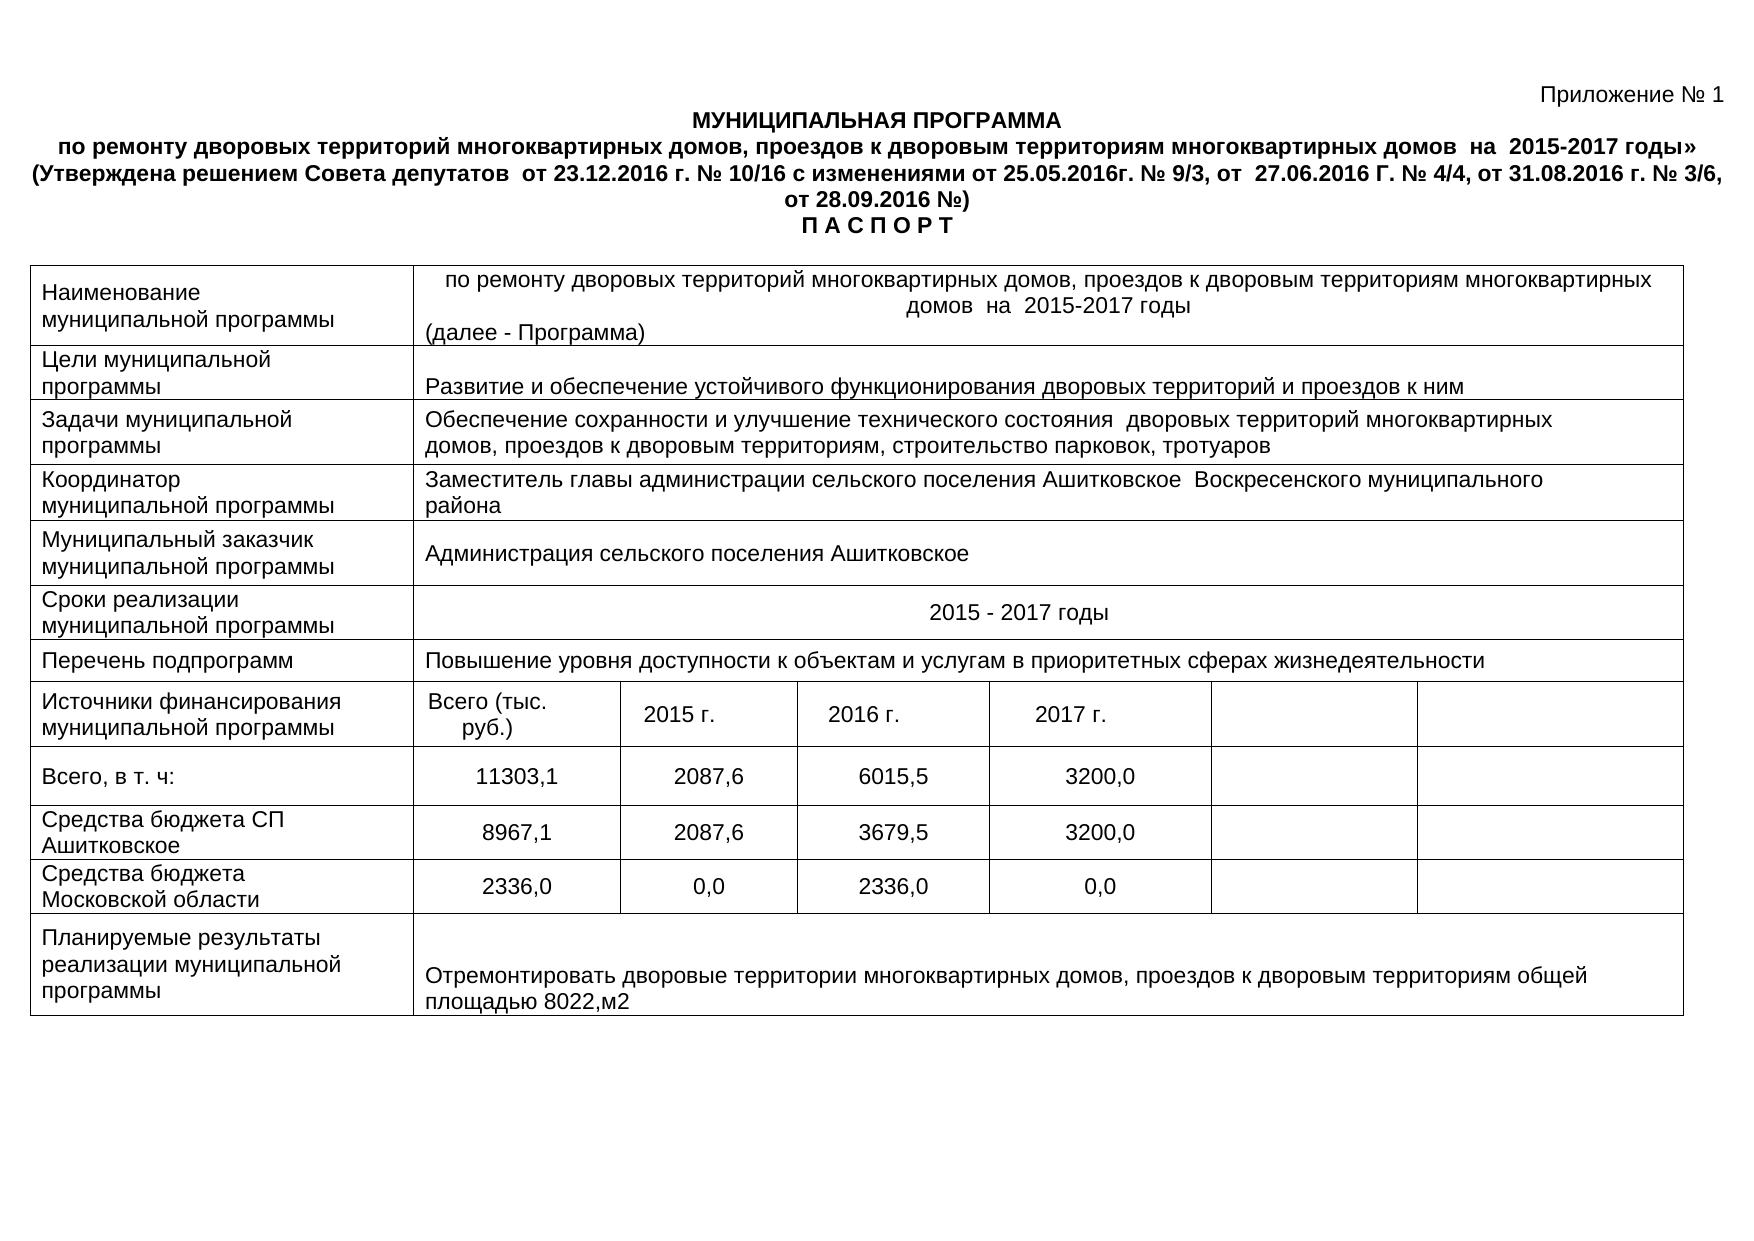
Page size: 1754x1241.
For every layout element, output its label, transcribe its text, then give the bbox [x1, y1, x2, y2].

table_cell 2087,6 [621, 806, 797, 859]
table_cell Задачи муниципальной программы [31, 400, 413, 464]
table_cell 2087,6 [621, 747, 797, 805]
table_cell [1212, 682, 1417, 746]
table_cell 3679,5 [798, 806, 989, 859]
table_cell 11303,1 [414, 747, 620, 805]
table_cell Всего (тыс. руб.) [414, 682, 620, 746]
text Приложение № 1 [29, 81, 1724, 107]
table_cell 3200,0 [990, 806, 1211, 859]
text (Утверждена решением Совета депутатов от 23.12.2016 г. № 10/16 с изменениями от 25.05.2016г. № 9/3, от 27.06.2016 Г. № 4/4, от 31.08.2016 г. № 3/6, от 28.09.2016 №) [29, 160, 1724, 212]
table_cell 0,0 [621, 860, 797, 912]
table_cell Источники финансирования муниципальной программы [31, 682, 413, 746]
table_cell 2015 - 2017 годы [414, 586, 1683, 638]
table_cell Обеспечение сохранности и улучшение технического состояния дворовых территорий многоквартирных домов, проездов к дворовым территориям, строительство парковок, тротуаров [414, 400, 1683, 464]
table_cell [1418, 806, 1683, 859]
table_cell Муниципальный заказчик муниципальной программы [31, 521, 413, 585]
table_cell Сроки реализации муниципальной программы [31, 586, 413, 638]
table_cell Планируемые результаты реализации муниципальной программы [31, 914, 413, 1014]
table_cell [1418, 682, 1683, 746]
table_cell Заместитель главы администрации сельского поселения Ашитковское Воскресенского муниципального района [414, 465, 1683, 520]
text по ремонту дворовых территорий многоквартирных домов, проездов к дворовым территориям многоквартирных домов на 2015-2017 годы» [29, 133, 1724, 160]
table_cell Перечень подпрограмм [31, 640, 413, 681]
table_cell 0,0 [990, 860, 1211, 912]
table_cell 8967,1 [414, 806, 620, 859]
table_cell 2017 г. [990, 682, 1211, 746]
table_cell Всего, в т. ч: [31, 747, 413, 805]
table_cell [1212, 806, 1417, 859]
table_cell 2015 г. [621, 682, 797, 746]
table_cell 2016 г. [798, 682, 989, 746]
table_header Наименование муниципальной программы [31, 266, 413, 345]
table_cell Средства бюджета Московской области [31, 860, 413, 912]
table_cell [1212, 747, 1417, 805]
table_cell 2336,0 [414, 860, 620, 912]
table_header по ремонту дворовых территорий многоквартирных домов, проездов к дворовым территориям многоквартирных домов на 2015-2017 годы (далее - Программа) [414, 266, 1683, 345]
table_cell Средства бюджета СП Ашитковское [31, 806, 413, 859]
text МУНИЦИПАЛЬНАЯ ПРОГРАММА [29, 107, 1724, 133]
table_cell Цели муниципальной программы [31, 346, 413, 399]
table_cell [1212, 860, 1417, 912]
table_cell Администрация сельского поселения Ашитковское [414, 521, 1683, 585]
table_cell [1418, 860, 1683, 912]
table_cell [1418, 747, 1683, 805]
table_cell 6015,5 [798, 747, 989, 805]
table_cell Координатор муниципальной программы [31, 465, 413, 520]
table_cell Повышение уровня доступности к объектам и услугам в приоритетных сферах жизнедеятельности [414, 640, 1683, 681]
table_cell Отремонтировать дворовые территории многоквартирных домов, проездов к дворовым территориям общей площадью 8022,м2 [414, 914, 1683, 1014]
text П А С П О Р Т [29, 212, 1724, 239]
table_cell Развитие и обеспечение устойчивого функционирования дворовых территорий и проездов к ним [414, 346, 1683, 399]
table_cell 2336,0 [798, 860, 989, 912]
table_cell 3200,0 [990, 747, 1211, 805]
